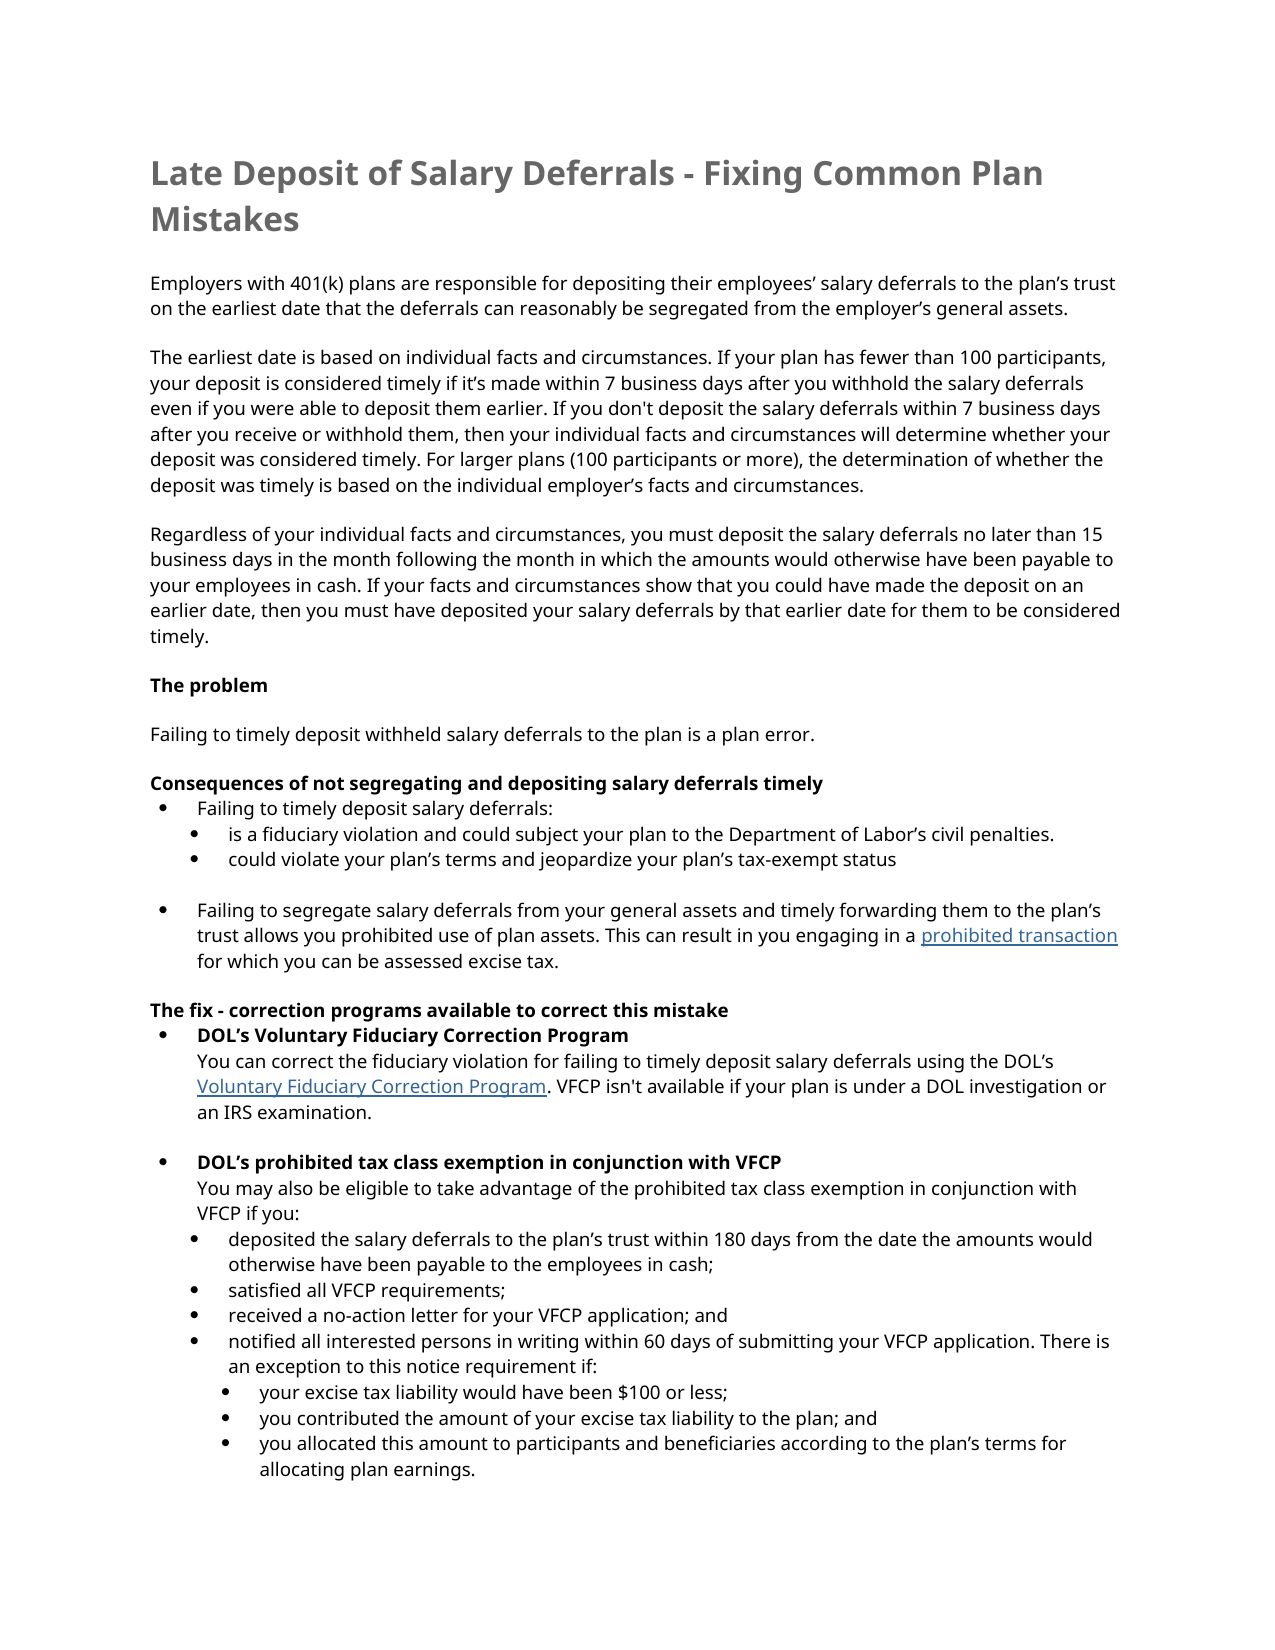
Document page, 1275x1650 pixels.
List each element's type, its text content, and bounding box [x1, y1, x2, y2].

list deposited the salary deferrals to the plan’s trust within 180 days from the date the amounts would otherwise have been payable to the employees in cash; [191, 1226, 1125, 1277]
text The problem [150, 672, 1125, 698]
text Late Deposit of Salary Deferrals - Fixing Common Plan Mistakes [150, 150, 1125, 241]
text Consequences of not segregating and depositing salary deferrals timely [150, 770, 1125, 796]
list received a no-action letter for your VFCP application; and [191, 1303, 1125, 1328]
text The earliest date is based on individual facts and circumstances. If your plan has fewer than 100 participants, your deposit is considered timely if it’s made within 7 business days after you withhold the salary deferrals even if you were able to deposit them earlier. If you don't deposit the salary deferrals within 7 business days after you receive or withhold them, then your individual facts and circumstances will determine whether your deposit was considered timely. For larger plans (100 participants or more), the determination of whether the deposit was timely is based on the individual employer’s facts and circumstances. [150, 344, 1125, 498]
list you allocated this amount to participants and beneficiaries according to the plan’s terms for allocating plan earnings. [222, 1430, 1125, 1481]
list Failing to timely deposit salary deferrals: [159, 796, 1125, 821]
text Employers with 401(k) plans are responsible for depositing their employees’ salary deferrals to the plan’s trust on the earliest date that the deferrals can reasonably be segregated from the employer’s general assets. [150, 270, 1125, 321]
list your excise tax liability would have been $100 or less; [222, 1379, 1125, 1405]
text The fix - correction programs available to correct this mistake [150, 997, 1125, 1023]
list is a fiduciary violation and could subject your plan to the Department of Labor’s civil penalties. [191, 821, 1125, 847]
list you contributed the amount of your excise tax liability to the plan; and [222, 1405, 1125, 1430]
list Failing to segregate salary deferrals from your general assets and timely forwarding them to the plan’s trust allows you prohibited use of plan assets. This can result in you engaging in a prohibited transaction for which you can be assessed excise tax. [159, 897, 1125, 974]
list could violate your plan’s terms and jeopardize your plan’s tax-exempt status [191, 847, 1125, 872]
list satisfied all VFCP requirements; [191, 1277, 1125, 1303]
list DOL’s Voluntary Fiduciary Correction Program You can correct the fiduciary violation for failing to timely deposit salary deferrals using the DOL’s Voluntary Fiduciary Correction Program. VFCP isn't available if your plan is under a DOL investigation or an IRS examination. [159, 1023, 1125, 1125]
list notified all interested persons in writing within 60 days of submitting your VFCP application. There is an exception to this notice requirement if: [191, 1328, 1125, 1379]
list DOL’s prohibited tax class exemption in conjunction with VFCP You may also be eligible to take advantage of the prohibited tax class exemption in conjunction with VFCP if you: [159, 1150, 1125, 1226]
text Failing to timely deposit withheld salary deferrals to the plan is a plan error. [150, 721, 1125, 747]
text Regardless of your individual facts and circumstances, you must deposit the salary deferrals no later than 15 business days in the month following the month in which the amounts would otherwise have been payable to your employees in cash. If your facts and circumstances show that you could have made the deposit on an earlier date, then you must have deposited your salary deferrals by that earlier date for them to be considered timely. [150, 521, 1125, 649]
